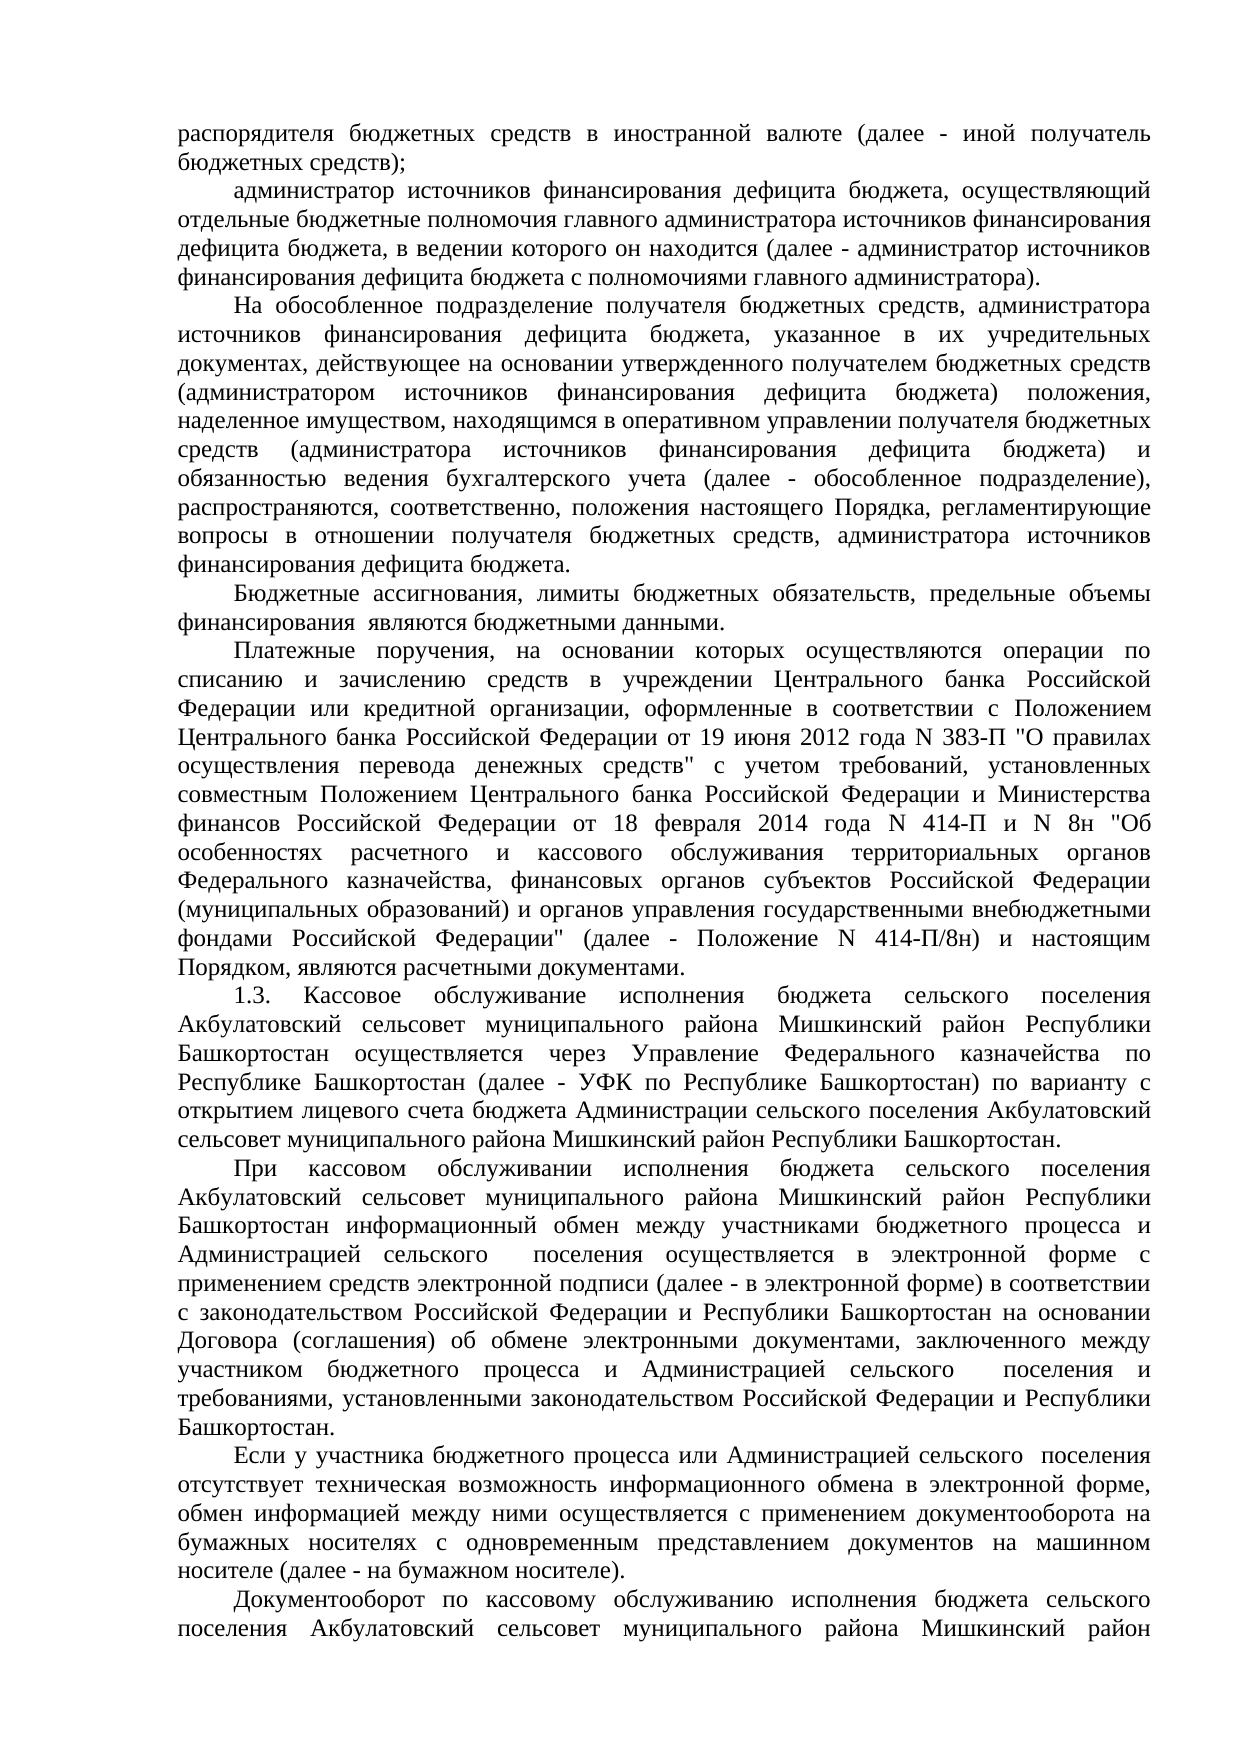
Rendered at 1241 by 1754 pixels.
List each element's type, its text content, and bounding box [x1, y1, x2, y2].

text При кассовом обслуживании исполнения бюджета сельского поселения Акбулатовский сельсовет муниципального района Мишкинский район Республики Башкортостан информационный обмен между участниками бюджетного процесса и Администрацией сельского поселения осуществляется в электронной форме с применением средств электронной подписи (далее - в электронной форме) в соответствии с законодательством Российской Федерации и Республики Башкортостан на основании Договора (соглашения) об обмене электронными документами, заключенного между участником бюджетного процесса и Администрацией сельского поселения и требованиями, установленными законодательством Российской Федерации и Республики Башкортостан. [177, 1153, 1152, 1441]
text администратор источников финансирования дефицита бюджета, осуществляющий отдельные бюджетные полномочия главного администратора источников финансирования дефицита бюджета, в ведении которого он находится (далее - администратор источников финансирования дефицита бюджета с полномочиями главного администратора). [177, 176, 1152, 291]
text 1.3. Кассовое обслуживание исполнения бюджета сельского поселения Акбулатовский сельсовет муниципального района Мишкинский район Республики Башкортостан осуществляется через Управление Федерального казначейства по Республике Башкортостан (далее - УФК по Республике Башкортостан) по варианту с открытием лицевого счета бюджета Администрации сельского поселения Акбулатовский сельсовет муниципального района Мишкинский район Республики Башкортостан. [177, 981, 1152, 1153]
text На обособленное подразделение получателя бюджетных средств, администратора источников финансирования дефицита бюджета, указанное в их учредительных документах, действующее на основании утвержденного получателем бюджетных средств (администратором источников финансирования дефицита бюджета) положения, наделенное имуществом, находящимся в оперативном управлении получателя бюджетных средств (администратора источников финансирования дефицита бюджета) и обязанностью ведения бухгалтерского учета (далее - обособленное подразделение), распространяются, соответственно, положения настоящего Порядка, регламентирующие вопросы в отношении получателя бюджетных средств, администратора источников финансирования дефицита бюджета. [177, 291, 1152, 578]
text Если у участника бюджетного процесса или Администрацией сельского поселения отсутствует техническая возможность информационного обмена в электронной форме, обмен информацией между ними осуществляется с применением документооборота на бумажных носителях с одновременным представлением документов на машинном носителе (далее - на бумажном носителе). [177, 1441, 1152, 1584]
text Платежные поручения, на основании которых осуществляются операции по списанию и зачислению средств в учреждении Центрального банка Российской Федерации или кредитной организации, оформленные в соответствии с Положением Центрального банка Российской Федерации от 19 июня 2012 года N 383-П "О правилах осуществления перевода денежных средств" с учетом требований, установленных совместным Положением Центрального банка Российской Федерации и Министерства финансов Российской Федерации от 18 февраля 2014 года N 414-П и N 8н "Об особенностях расчетного и кассового обслуживания территориальных органов Федерального казначейства, финансовых органов субъектов Российской Федерации (муниципальных образований) и органов управления государственными внебюджетными фондами Российской Федерации" (далее - Положение N 414-П/8н) и настоящим Порядком, являются расчетными документами. [177, 636, 1152, 981]
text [177, 1584, 1152, 1642]
text Бюджетные ассигнования, лимиты бюджетных обязательств, предельные объемы финансирования являются бюджетными данными. [177, 578, 1152, 636]
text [177, 118, 1152, 176]
